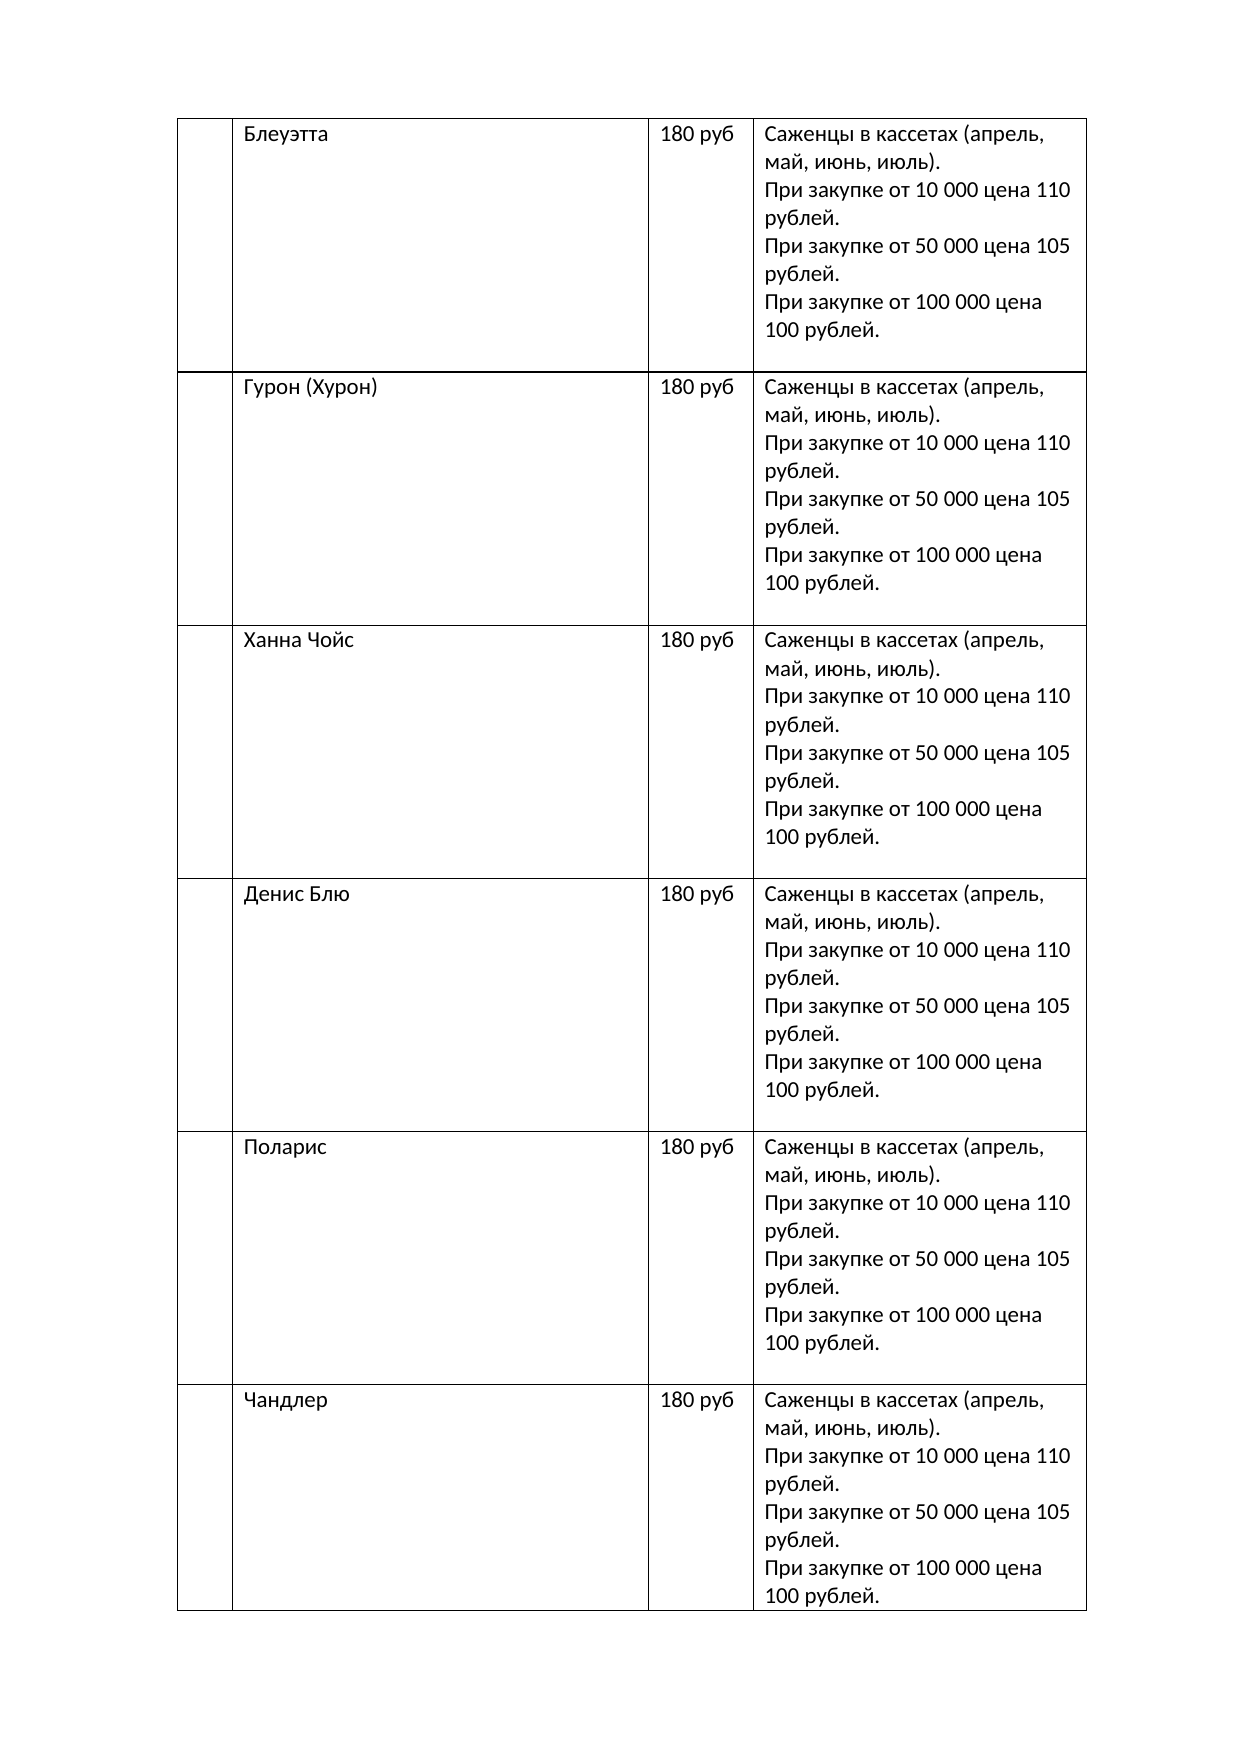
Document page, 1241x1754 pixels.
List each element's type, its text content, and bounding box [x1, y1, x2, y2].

table_cell Денис Блю [233, 879, 648, 1131]
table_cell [754, 119, 1086, 371]
table_cell 180 руб [649, 1385, 753, 1609]
table_cell [178, 373, 232, 624]
table_cell 180 руб [649, 626, 753, 878]
table_cell 180 руб [649, 119, 753, 371]
table_cell 180 руб [649, 879, 753, 1131]
table_cell Чандлер [233, 1385, 648, 1609]
table_cell Гурон (Хурон) [233, 373, 648, 624]
table_cell 180 руб [649, 1132, 753, 1384]
table_cell Ханна Чойс [233, 626, 648, 878]
table_cell [178, 1385, 232, 1609]
table_cell [178, 1132, 232, 1384]
table_cell Блеуэтта [233, 119, 648, 371]
table_cell [178, 119, 232, 371]
table_cell 180 руб [649, 373, 753, 624]
table_cell [178, 879, 232, 1131]
table_cell Поларис [233, 1132, 648, 1384]
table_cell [754, 1385, 1086, 1609]
table_cell [178, 626, 232, 878]
